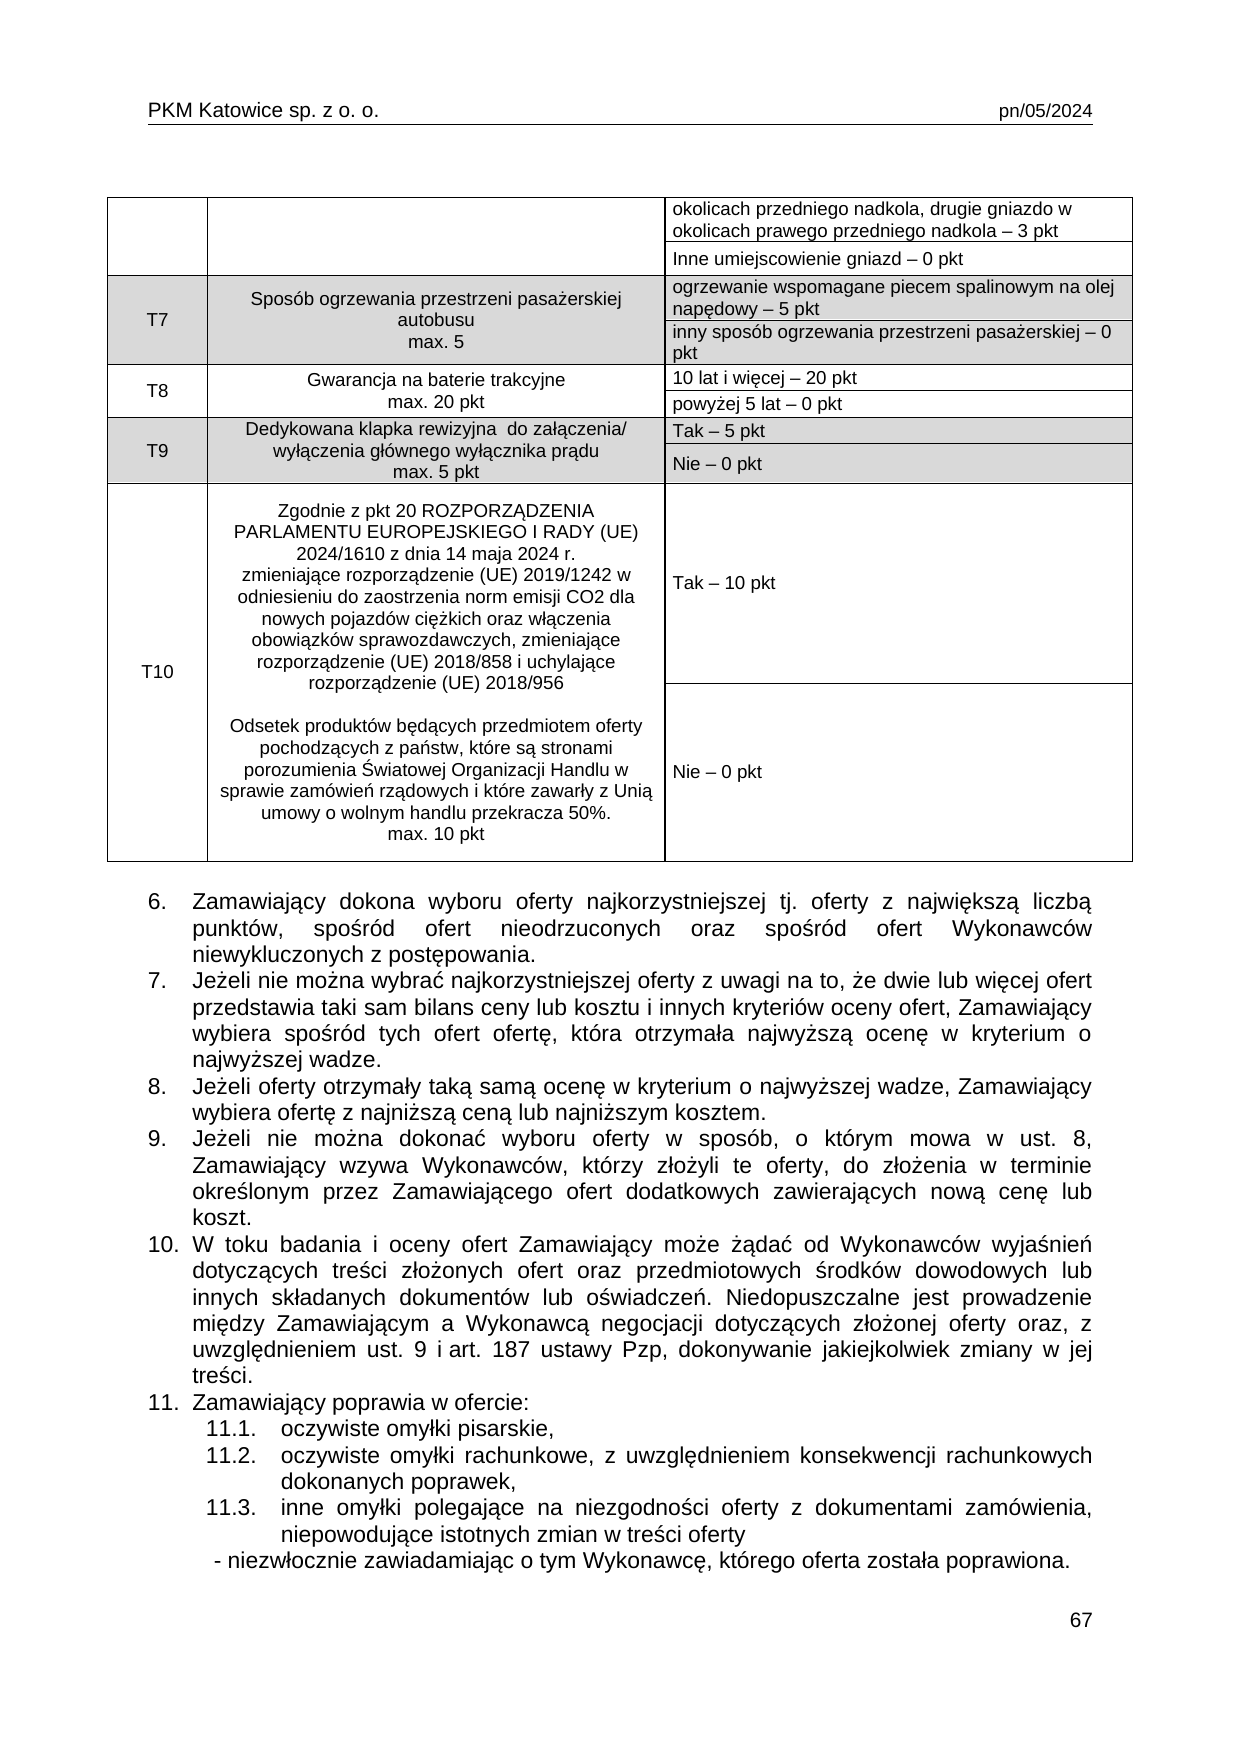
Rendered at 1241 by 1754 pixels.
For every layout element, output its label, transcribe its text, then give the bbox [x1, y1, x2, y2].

table_cell Inne umiejscowienie gniazd – 0 pkt [666, 242, 1132, 275]
table_cell T10 [108, 484, 207, 861]
table_cell Zgodnie z pkt 20 ROZPORZĄDZENIA PARLAMENTU EUROPEJSKIEGO I RADY (UE) 2024/1610 z dnia 14 maja 2024 r. zmieniające rozporządzenie (UE) 2019/1242 w odniesieniu do zaostrzenia norm emisji CO2 dla nowych pojazdów ciężkich oraz włączenia obowiązków sprawozdawczych, zmieniające rozporządzenie (UE) 2018/858 i uchylające rozporządzenie (UE) 2018/956 Odsetek produktów będących przedmiotem oferty pochodzących z państw, które są stronami porozumienia Światowej Organizacji Handlu w sprawie zamówień rządowych i które zawarły z Unią umowy o wolnym handlu przekracza 50%. max. 10 pkt [208, 484, 664, 861]
table_cell Gwarancja na baterie trakcyjne max. 20 pkt [208, 365, 664, 417]
table_cell 10 lat i więcej – 20 pkt [666, 365, 1132, 390]
table_cell Nie – 0 pkt [666, 444, 1132, 482]
list oczywiste omyłki rachunkowe, z uwzględnieniem konsekwencji rachunkowych dokonanych poprawek, [206, 1442, 1093, 1494]
table_cell T7 [108, 276, 207, 364]
table_cell Tak – 10 pkt [666, 484, 1132, 682]
table_cell T9 [108, 418, 207, 482]
table_cell T8 [108, 365, 207, 417]
table_cell ogrzewanie wspomagane piecem spalinowym na olej napędowy – 5 pkt [666, 276, 1132, 319]
table_cell powyżej 5 lat – 0 pkt [666, 391, 1132, 417]
list oczywiste omyłki pisarskie, [206, 1415, 1093, 1442]
list inne omyłki polegające na niezgodności oferty z dokumentami zamówienia, niepowodujące istotnych zmian w treści oferty [206, 1494, 1093, 1547]
text - niezwłocznie zawiadamiając o tym Wykonawcę, którego oferta została poprawiona. [148, 1547, 1093, 1573]
table_cell inny sposób ogrzewania przestrzeni pasażerskiej – 0 pkt [666, 321, 1132, 364]
list Jeżeli nie można dokonać wyboru oferty w sposób, o którym mowa w ust. 8, Zamawiający wzywa Wykonawców, którzy złożyli te oferty, do złożenia w terminie określonym przez Zamawiającego ofert dodatkowych zawierających nową cenę lub koszt. [148, 1125, 1093, 1231]
list Zamawiający poprawia w ofercie: [148, 1389, 1093, 1415]
list Jeżeli nie można wybrać najkorzystniejszej oferty z uwagi na to, że dwie lub więcej ofert przedstawia taki sam bilans ceny lub kosztu i innych kryteriów oceny ofert, Zamawiający wybiera spośród tych ofert ofertę, która otrzymała najwyższą ocenę w kryterium o najwyższej wadze. [148, 967, 1093, 1073]
list W toku badania i oceny ofert Zamawiający może żądać od Wykonawców wyjaśnień dotyczących treści złożonych ofert oraz przedmiotowych środków dowodowych lub innych składanych dokumentów lub oświadczeń. Niedopuszczalne jest prowadzenie między Zamawiającym a Wykonawcą negocjacji dotyczących złożonej oferty oraz, z uwzględnieniem ust. 9 i art. 187 ustawy Pzp, dokonywanie jakiejkolwiek zmiany w jej treści. [148, 1231, 1093, 1389]
list Jeżeli oferty otrzymały taką samą ocenę w kryterium o najwyższej wadze, Zamawiający wybiera ofertę z najniższą ceną lub najniższym kosztem. [148, 1073, 1093, 1125]
list Zamawiający dokona wyboru oferty najkorzystniejszej tj. oferty z największą liczbą punktów, spośród ofert nieodrzuconych oraz spośród ofert Wykonawców niewykluczonych z postępowania. [148, 888, 1093, 967]
table_cell Tak – 5 pkt [666, 418, 1132, 443]
table_cell Nie – 0 pkt [666, 684, 1132, 861]
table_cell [666, 198, 1132, 241]
table_cell Dedykowana klapka rewizyjna do załączenia/ wyłączenia głównego wyłącznika prądu max. 5 pkt [208, 418, 664, 482]
table_cell Sposób ogrzewania przestrzeni pasażerskiej autobusu max. 5 [208, 276, 664, 364]
